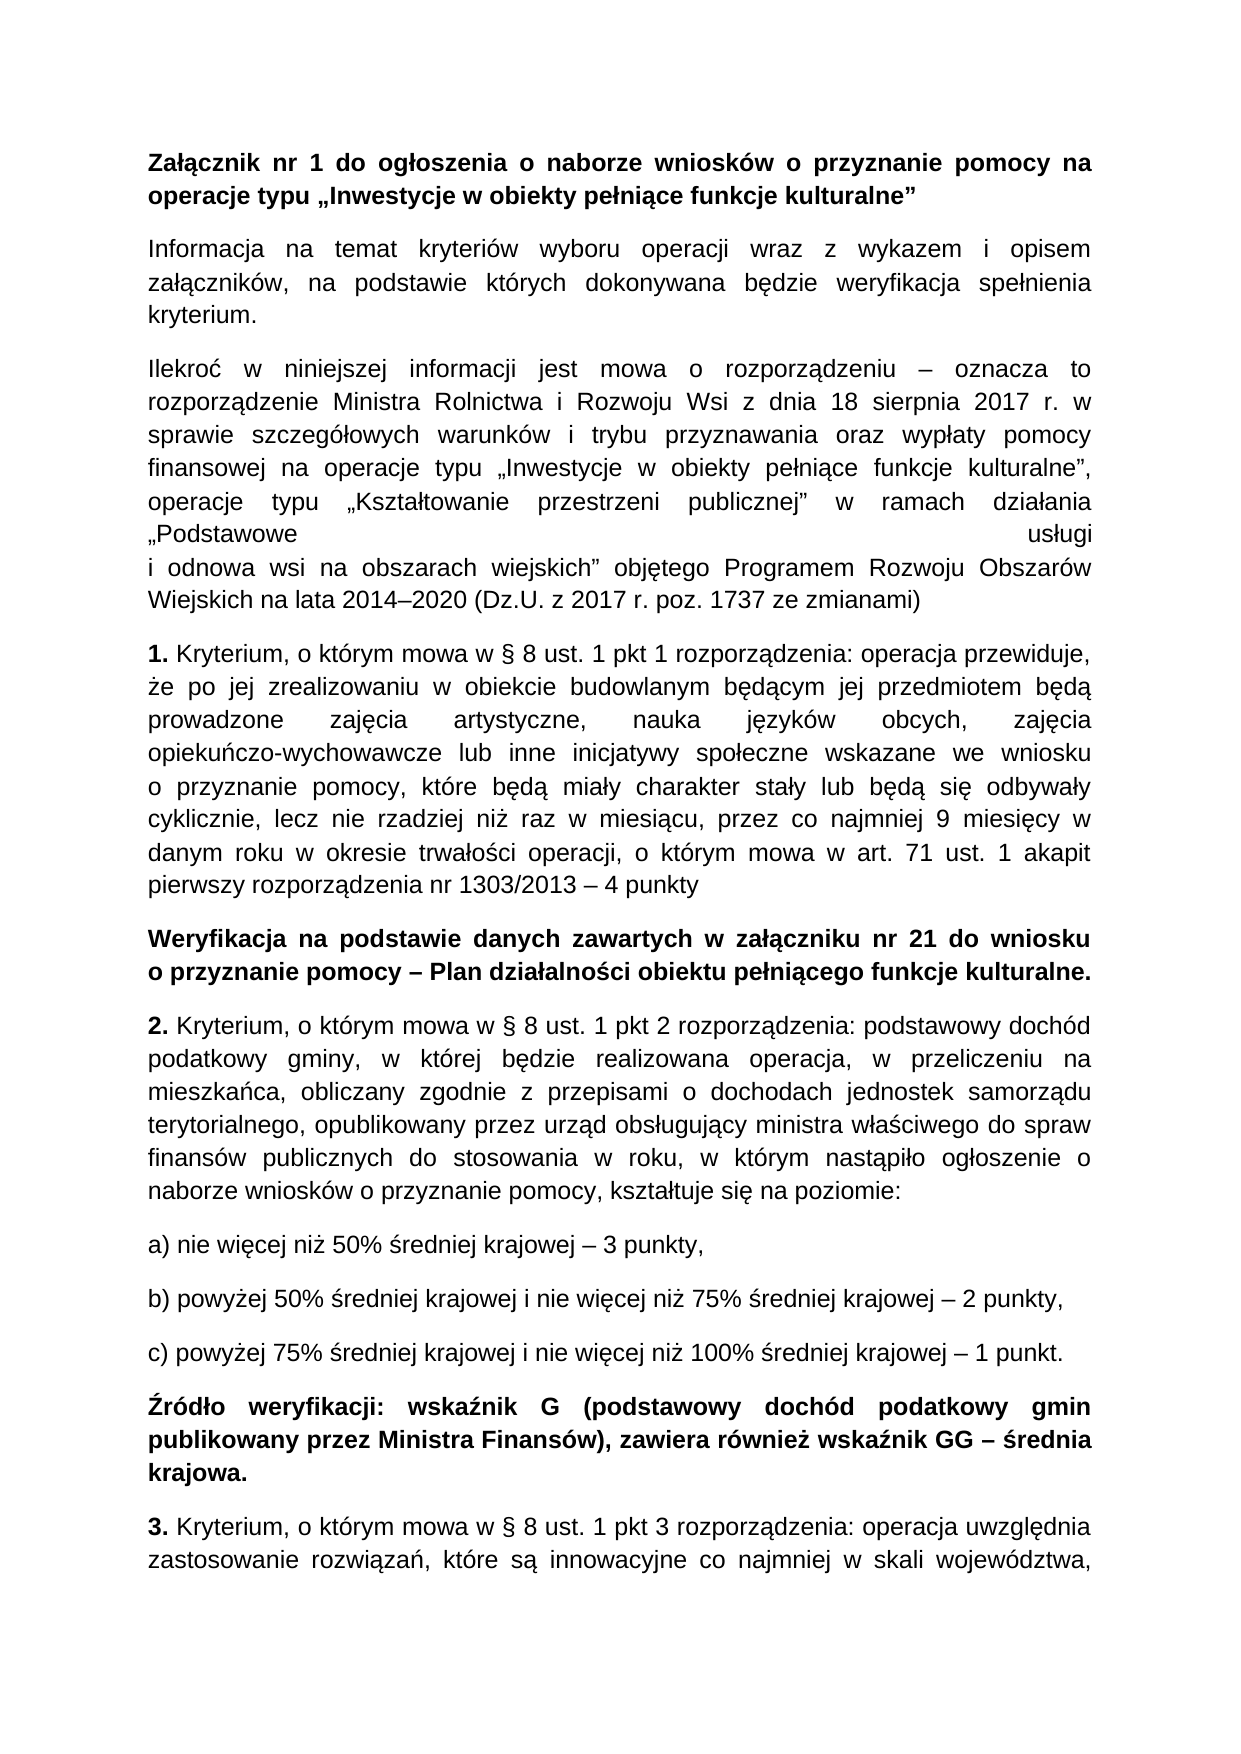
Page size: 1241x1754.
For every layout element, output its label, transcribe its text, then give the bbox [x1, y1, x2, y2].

text 1. Kryterium, o którym mowa w § 8 ust. 1 pkt 1 rozporządzenia: operacja przewiduje, że po jej zrealizowaniu w obiekcie budowlanym będącym jej przedmiotem będą prowadzone zajęcia artystyczne, nauka języków obcych, zajęcia opiekuńczo-wychowawcze lub inne inicjatywy społeczne wskazane we wniosku o przyznanie pomocy, które będą miały charakter stały lub będą się odbywały cyklicznie, lecz nie rzadziej niż raz w miesiącu, przez co najmniej 9 miesięcy w danym roku w okresie trwałości operacji, o którym mowa w art. 71 ust. 1 akapit pierwszy rozporządzenia nr 1303/2013 – 4 punkty [148, 639, 1093, 899]
text Załącznik nr 1 do ogłoszenia o naborze wniosków o przyznanie pomocy na operacje typu „Inwestycje w obiekty pełniące funkcje kulturalne” [148, 148, 1093, 209]
text Źródło weryfikacji: wskaźnik G (podstawowy dochód podatkowy gmin publikowany przez Ministra Finansów), zawiera również wskaźnik GG – średnia krajowa. [148, 1392, 1093, 1487]
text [148, 1512, 1093, 1573]
text Ilekroć w niniejszej informacji jest mowa o rozporządzeniu – oznacza to rozporządzenie Ministra Rolnictwa i Rozwoju Wsi z dnia 18 sierpnia 2017 r. w sprawie szczegółowych warunków i trybu przyznawania oraz wypłaty pomocy finansowej na operacje typu „Inwestycje w obiekty pełniące funkcje kulturalne”, operacje typu „Kształtowanie przestrzeni publicznej” w ramach działania „Podstawowe usługi i odnowa wsi na obszarach wiejskich” objętego Programem Rozwoju Obszarów Wiejskich na lata 2014–2020 (Dz.U. z 2017 r. poz. 1737 ze zmianami) [148, 354, 1093, 614]
text b) powyżej 50% średniej krajowej i nie więcej niż 75% średniej krajowej – 2 punkty, [148, 1284, 1093, 1313]
text Informacja na temat kryteriów wyboru operacji wraz z wykazem i opisem załączników, na podstawie których dokonywana będzie weryfikacja spełnienia kryterium. [148, 234, 1093, 329]
text c) powyżej 75% średniej krajowej i nie więcej niż 100% średniej krajowej – 1 punkt. [148, 1338, 1093, 1367]
text Weryfikacja na podstawie danych zawartych w załączniku nr 21 do wniosku o przyznanie pomocy – Plan działalności obiektu pełniącego funkcje kulturalne. [148, 924, 1093, 986]
text a) nie więcej niż 50% średniej krajowej – 3 punkty, [148, 1230, 1093, 1259]
text 2. Kryterium, o którym mowa w § 8 ust. 1 pkt 2 rozporządzenia: podstawowy dochód podatkowy gminy, w której będzie realizowana operacja, w przeliczeniu na mieszkańca, obliczany zgodnie z przepisami o dochodach jednostek samorządu terytorialnego, opublikowany przez urząd obsługujący ministra właściwego do spraw finansów publicznych do stosowania w roku, w którym nastąpiło ogłoszenie o naborze wniosków o przyznanie pomocy, kształtuje się na poziomie: [148, 1011, 1093, 1205]
